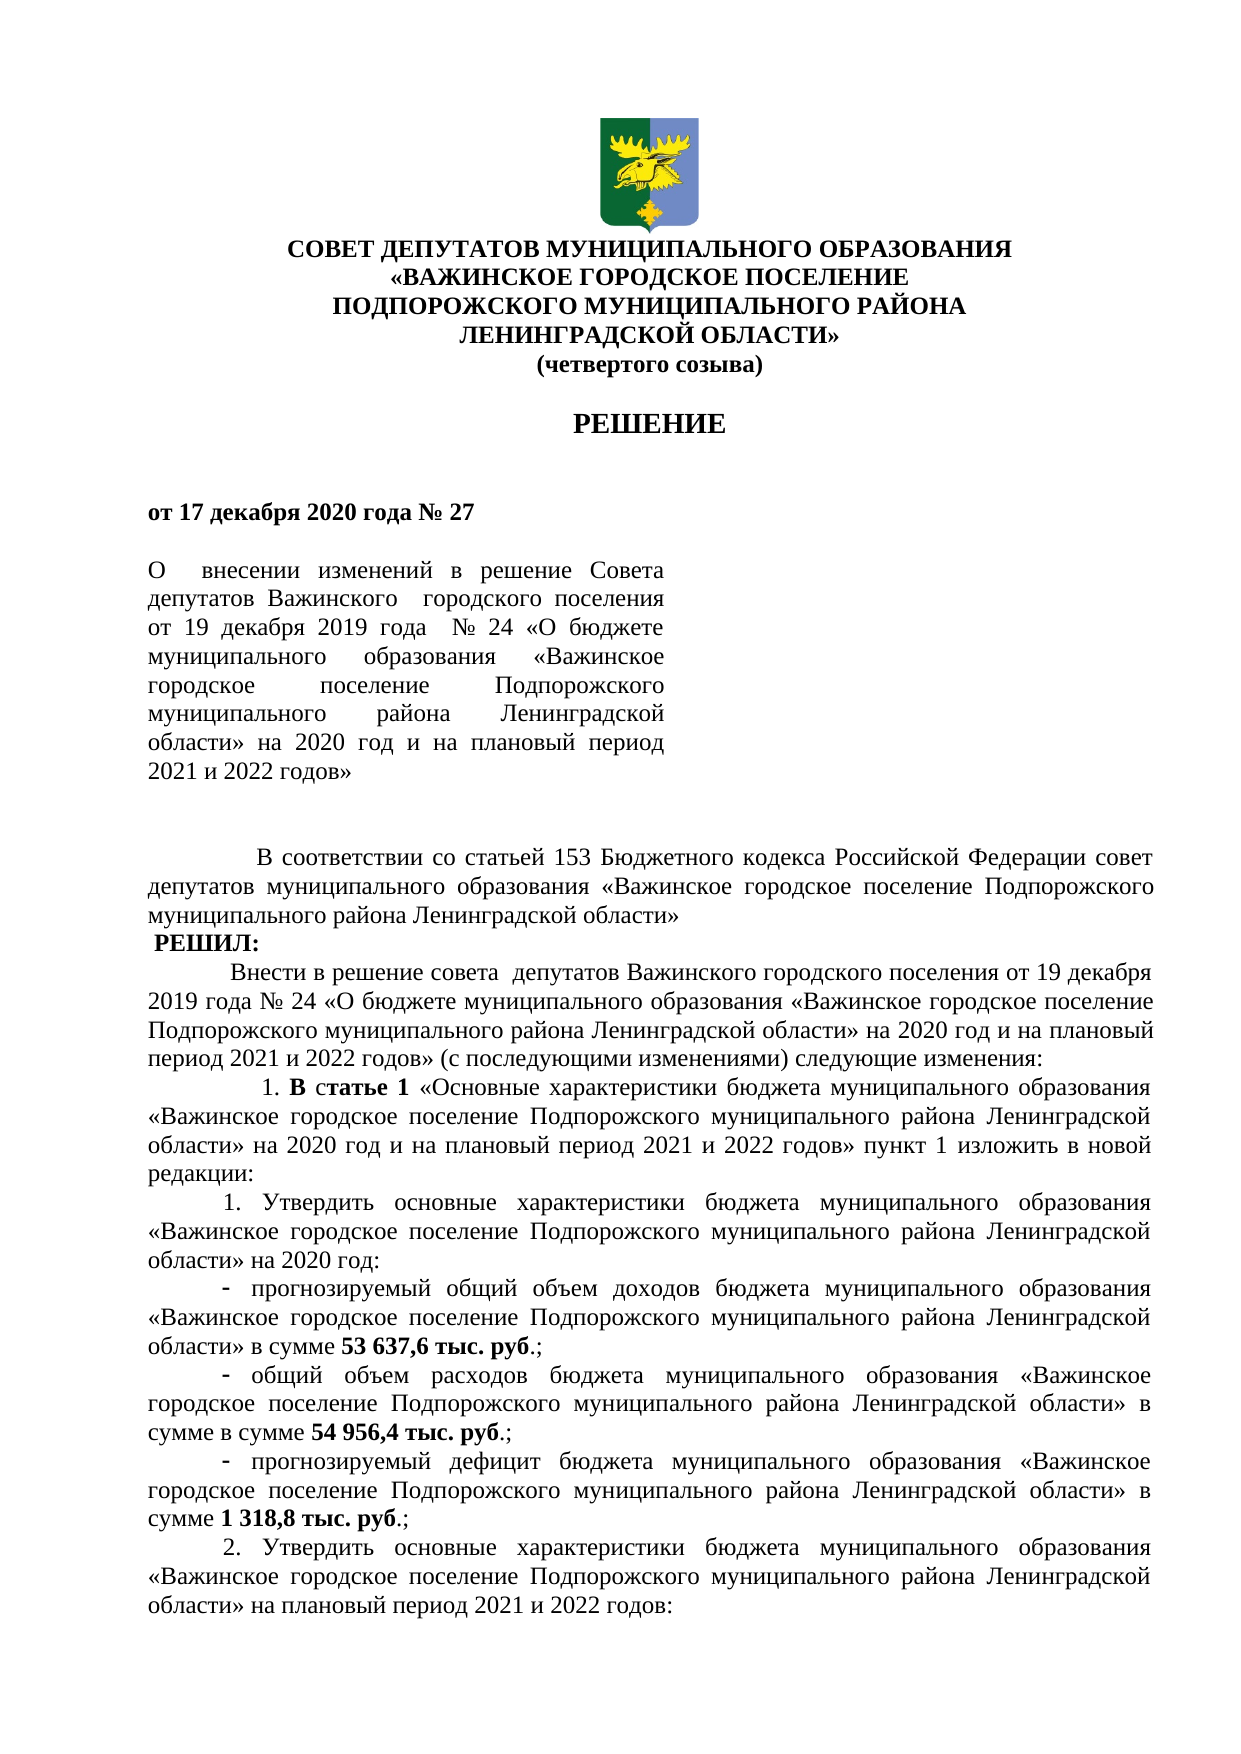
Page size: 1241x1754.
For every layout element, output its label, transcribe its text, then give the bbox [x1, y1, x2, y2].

text Ленинградской области» [148, 320, 1152, 349]
picture [600, 118, 699, 234]
text от 17 декабря 2020 года № 27 [148, 497, 1152, 526]
text 1. В статье 1 «Основные характеристики бюджета муниципального образования «Важинское городское поселение Подпорожского муниципального района Ленинградской области» на 2020 год и на плановый период 2021 и 2022 годов» пункт 1 изложить в новой редакции: [148, 1072, 1152, 1187]
text 1. Утвердить основные характеристики бюджета муниципального образования «Важинское городское поселение Подпорожского муниципального района Ленинградской области» на 2020 год: [148, 1187, 1152, 1273]
list общий объем расходов бюджета муниципального образования «Важинское городское поселение Подпорожского муниципального района Ленинградской области» в сумме в сумме 54 956,4 тыс. руб.; [148, 1360, 1152, 1446]
text «Важинское городское поселение [148, 262, 1152, 291]
text Совет депутатов муниципального образования [148, 234, 1152, 262]
text Внести в решение совета депутатов Важинского городского поселения от 19 декабря 2019 года № 24 «О бюджете муниципального образования «Важинское городское поселение Подпорожского муниципального района Ленинградской области» на 2020 год и на плановый период 2021 и 2022 годов» (с последующими изменениями) следующие изменения: [148, 957, 1155, 1072]
text О внесении изменений в решение Совета депутатов Важинского городского поселения от 19 декабря 2019 года № 24 «О бюджете муниципального образования «Важинское городское поселение Подпорожского муниципального района Ленинградской области» на 2020 год и на плановый период 2021 и 2022 годов» [148, 555, 664, 785]
list прогнозируемый общий объем доходов бюджета муниципального образования «Важинское городское поселение Подпорожского муниципального района Ленинградской области» в сумме 53 637,6 тыс. руб.; [148, 1273, 1152, 1360]
text (четвертого созыва) [148, 349, 1152, 377]
text РЕШЕНИЕ [148, 406, 1152, 440]
text 2. Утвердить основные характеристики бюджета муниципального образования «Важинское городское поселение Подпорожского муниципального района Ленинградской области» на плановый период 2021 и 2022 годов: [148, 1532, 1152, 1618]
text В соответствии со статьей 153 Бюджетного кодекса Российской Федерации совет депутатов муниципального образования «Важинское городское поселение Подпорожского муниципального района Ленинградской области» [148, 842, 1155, 928]
text РЕШИЛ: [148, 928, 1155, 957]
list прогнозируемый дефицит бюджета муниципального образования «Важинское городское поселение Подпорожского муниципального района Ленинградской области» в сумме 1 318,8 тыс. руб.; [148, 1446, 1152, 1532]
text Подпорожского муниципального района [148, 291, 1152, 320]
